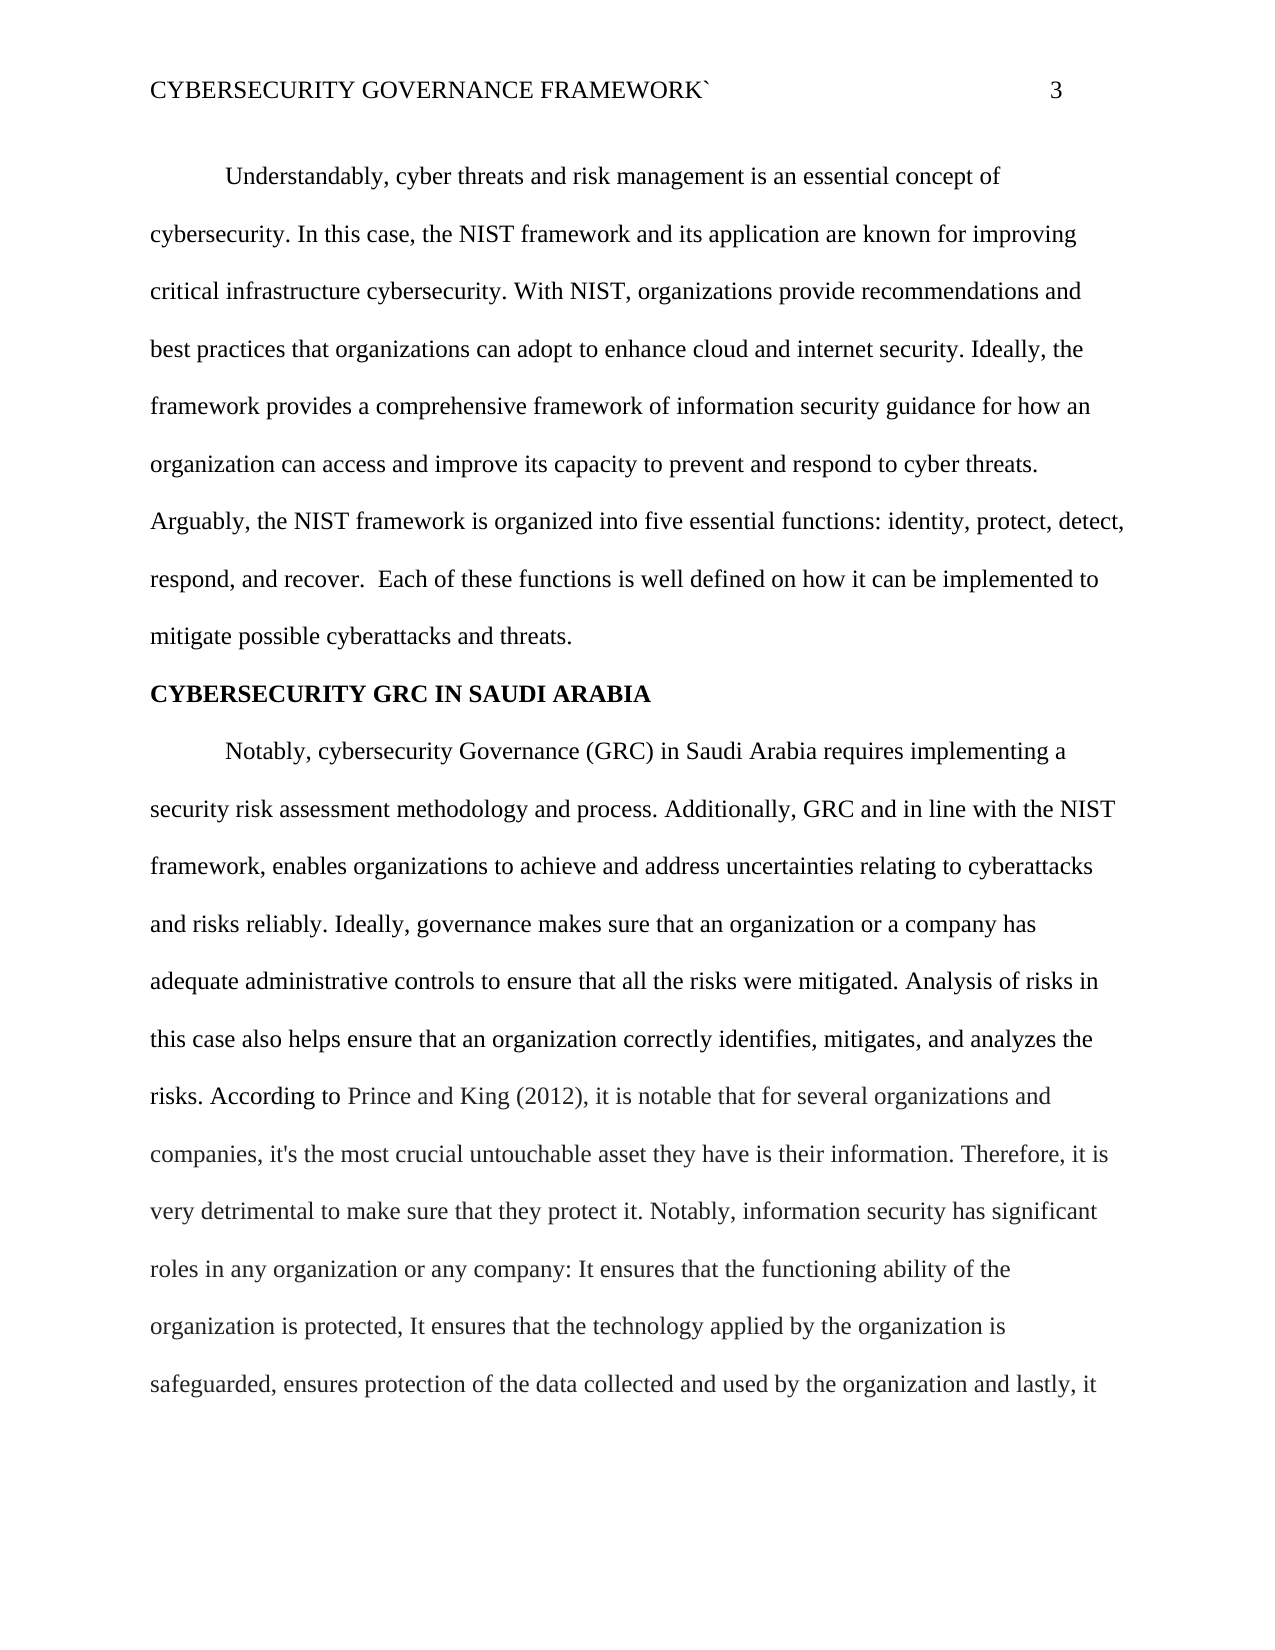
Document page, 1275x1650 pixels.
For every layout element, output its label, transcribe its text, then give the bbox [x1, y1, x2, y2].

text CYBERSECURITY GRC IN SAUDI ARABIA [150, 679, 1125, 707]
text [150, 736, 1125, 1397]
text Understandably, cyber threats and risk management is an essential concept of cybersecurity. In this case, the NIST framework and its application are known for improving critical infrastructure cybersecurity. With NIST, organizations provide recommendations and best practices that organizations can adopt to enhance cloud and internet security. Ideally, the framework provides a comprehensive framework of information security guidance for how an organization can access and improve its capacity to prevent and respond to cyber threats. Arguably, the NIST framework is organized into five essential functions: identity, protect, detect, respond, and recover. Each of these functions is well defined on how it can be implemented to mitigate possible cyberattacks and threats. [150, 161, 1125, 650]
